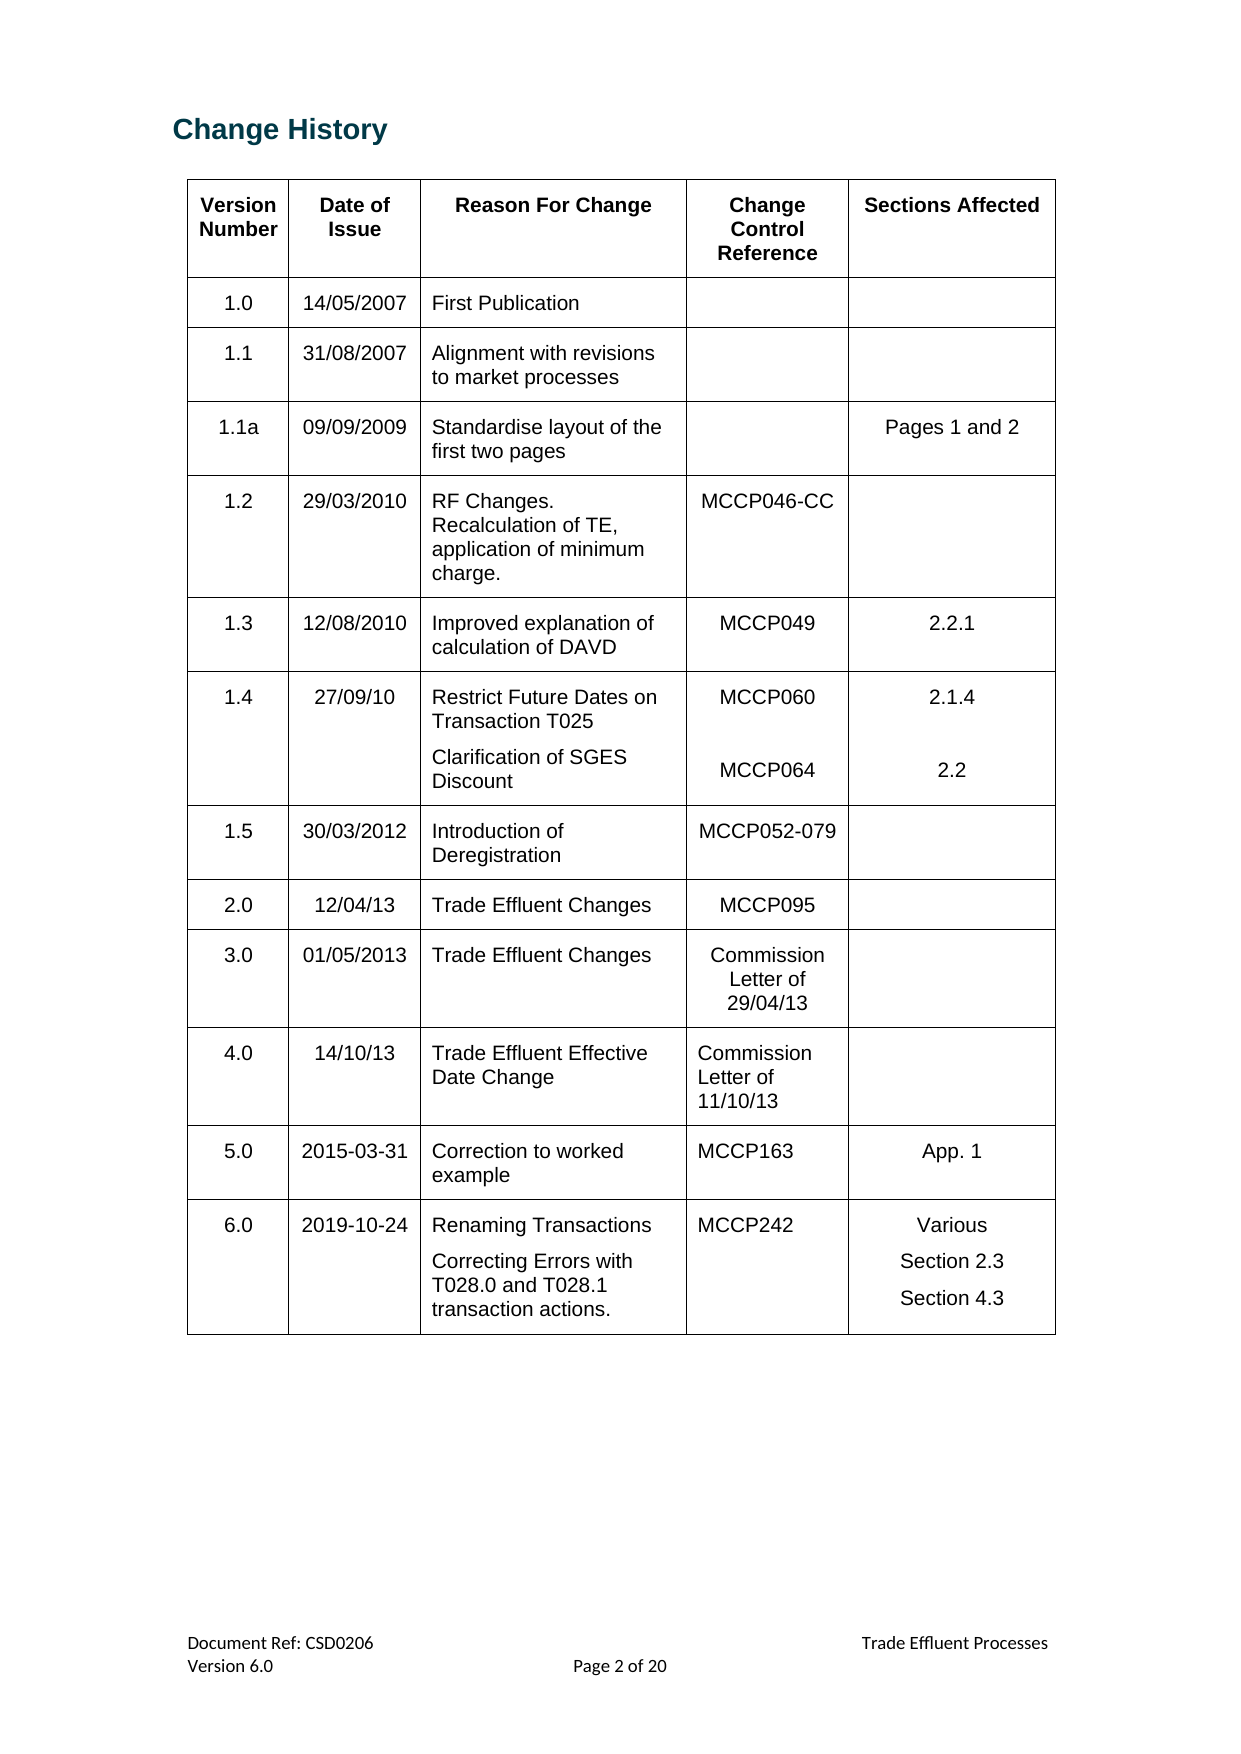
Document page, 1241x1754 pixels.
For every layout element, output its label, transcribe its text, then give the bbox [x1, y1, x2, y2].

subtitle Change History [172, 112, 1053, 146]
table_cell 2.2.1 [849, 598, 1055, 671]
table_cell 1.2 [188, 476, 288, 597]
table_cell 4.0 [188, 1028, 288, 1125]
table_cell 1.1 [188, 328, 288, 401]
table_cell MCCP049 [687, 598, 848, 671]
table_cell 2.0 [188, 880, 288, 929]
table_cell [849, 1028, 1055, 1125]
table_cell Alignment with revisions to market processes [421, 328, 686, 401]
table_cell [289, 476, 420, 597]
table_cell 5.0 [188, 1126, 288, 1199]
table_cell Commission Letter of 29/04/13 [687, 930, 848, 1027]
table_cell Trade Effluent Changes [421, 930, 686, 1027]
table_cell 2019-10-24 [289, 1200, 420, 1333]
table_cell [849, 328, 1055, 401]
table_header Date of Issue [289, 180, 420, 277]
table_cell 14/10/13 [289, 1028, 420, 1125]
table_cell [849, 278, 1055, 327]
table_cell 3.0 [188, 930, 288, 1027]
table_cell 1.0 [188, 278, 288, 327]
table_cell Commission Letter of 11/10/13 [687, 1028, 848, 1125]
table_cell Improved explanation of calculation of DAVD [421, 598, 686, 671]
table_cell [849, 806, 1055, 879]
table_cell 1.3 [188, 598, 288, 671]
table_header Version Number [188, 180, 288, 277]
table_cell [289, 278, 420, 327]
table_cell Restrict Future Dates on Transaction T025 Clarification of SGES Discount [421, 672, 686, 805]
table_cell [849, 930, 1055, 1027]
table_cell Trade Effluent Effective Date Change [421, 1028, 686, 1125]
table_cell [289, 328, 420, 401]
table_cell First Publication [421, 278, 686, 327]
table_cell MCCP242 [687, 1200, 848, 1333]
table_cell [289, 672, 420, 805]
table_cell Pages 1 and 2 [849, 402, 1055, 475]
table_cell MCCP060 MCCP064 [687, 672, 848, 805]
table_cell [687, 328, 848, 401]
table_cell MCCP046-CC [687, 476, 848, 597]
table_cell MCCP052-079 [687, 806, 848, 879]
table_cell [687, 402, 848, 475]
table_cell MCCP163 [687, 1126, 848, 1199]
table_cell App. 1 [849, 1126, 1055, 1199]
table_header Reason For Change [421, 180, 686, 277]
table_cell Renaming Transactions Correcting Errors with T028.0 and T028.1 transaction actions. [421, 1200, 686, 1333]
table_cell [289, 402, 420, 475]
table_cell Trade Effluent Changes [421, 880, 686, 929]
table_cell 6.0 [188, 1200, 288, 1333]
table_cell MCCP095 [687, 880, 848, 929]
table_cell [849, 880, 1055, 929]
table_cell Correction to worked example [421, 1126, 686, 1199]
table_cell Various Section 2.3 Section 4.3 [849, 1200, 1055, 1333]
table_cell 1.1a [188, 402, 288, 475]
table_cell [687, 278, 848, 327]
table_cell [849, 476, 1055, 597]
table_header Sections Affected [849, 180, 1055, 277]
table_cell Standardise layout of the first two pages [421, 402, 686, 475]
table_cell [289, 806, 420, 879]
table_cell 2015-03-31 [289, 1126, 420, 1199]
table_cell [289, 598, 420, 671]
table_cell 1.5 [188, 806, 288, 879]
table_cell 01/05/2013 [289, 930, 420, 1027]
table_cell RF Changes. Recalculation of TE, application of minimum charge. [421, 476, 686, 597]
table_cell 12/04/13 [289, 880, 420, 929]
table_header Change Control Reference [687, 180, 848, 277]
table_cell 2.1.4 2.2 [849, 672, 1055, 805]
table_cell 1.4 [188, 672, 288, 805]
table_cell Introduction of Deregistration [421, 806, 686, 879]
